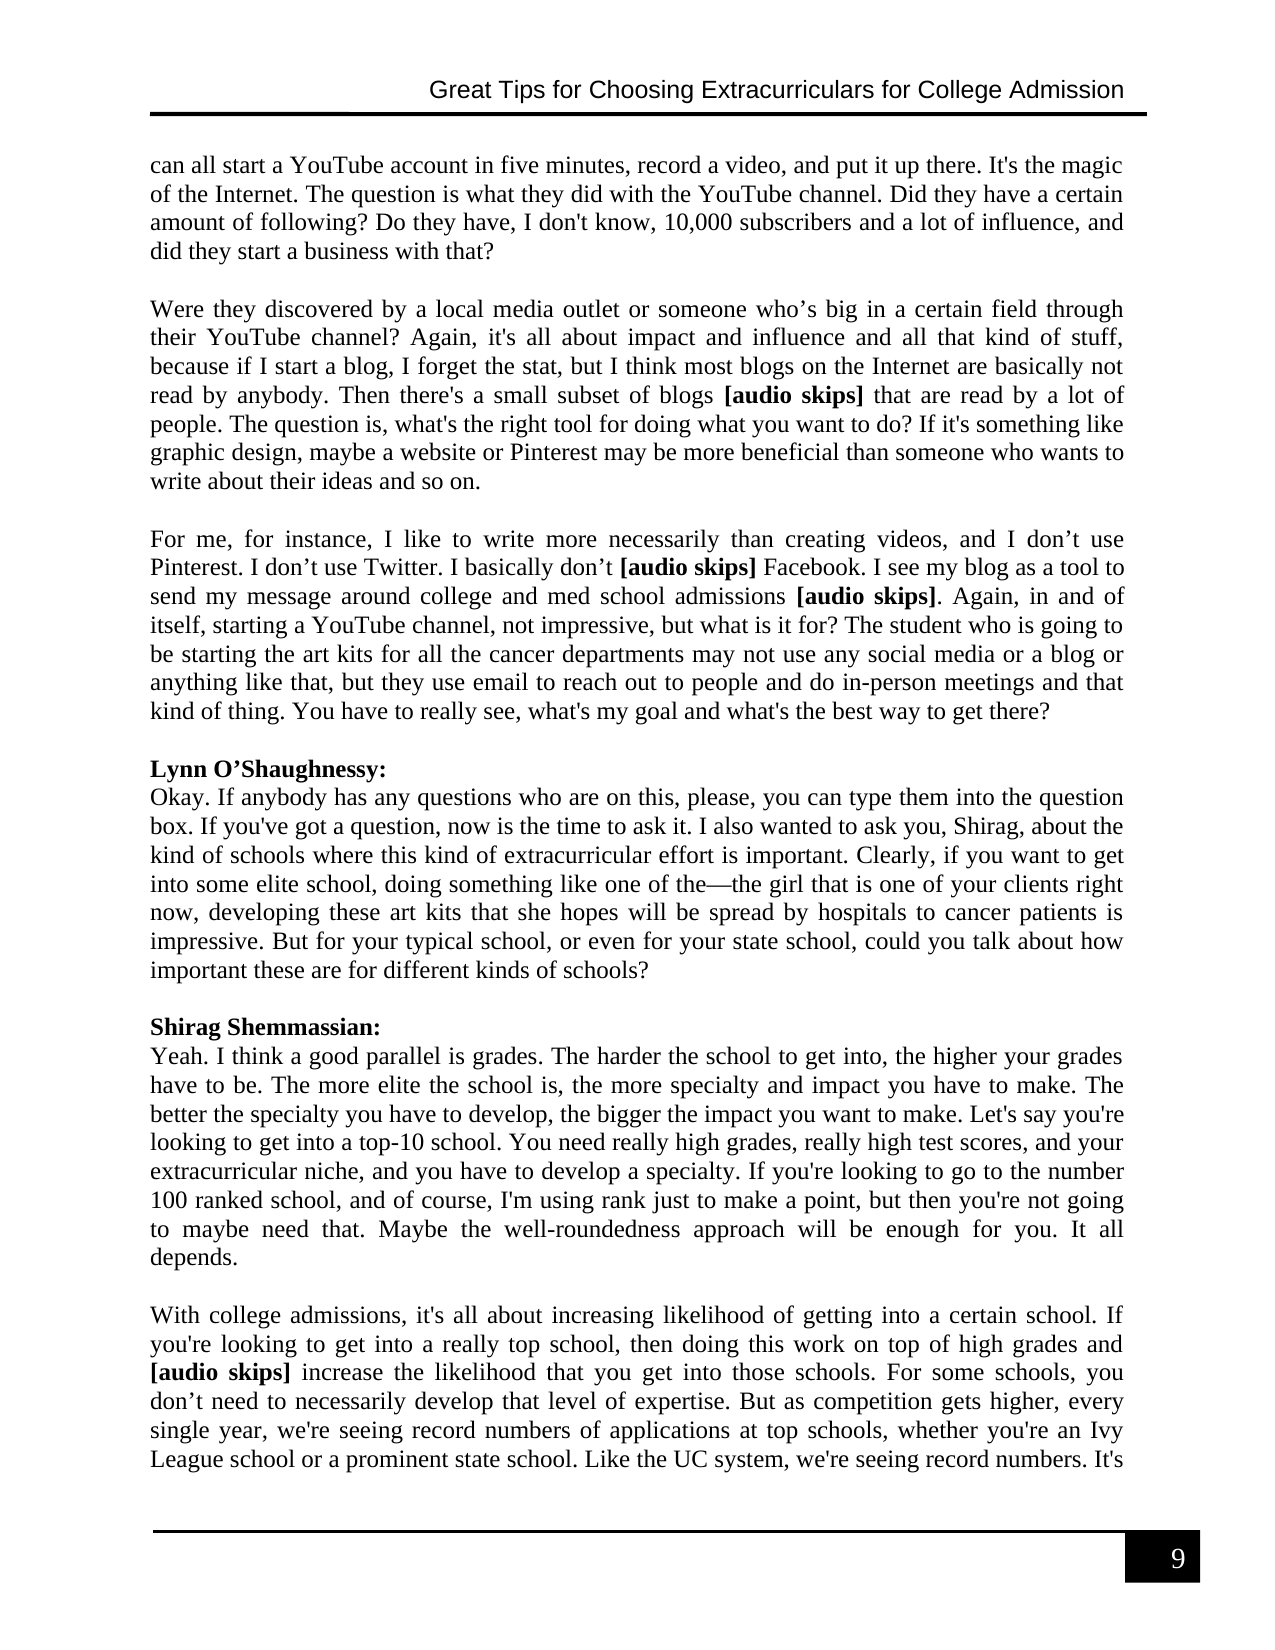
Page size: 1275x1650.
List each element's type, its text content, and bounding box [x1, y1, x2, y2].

text For me, for instance, I like to write more necessarily than creating videos, and I don’t use Pinterest. I don’t use Twitter. I basically don’t [audio skips] Facebook. I see my blog as a tool to send my message around college and med school admissions [audio skips]. Again, in and of itself, starting a YouTube channel, not impressive, but what is it for? The student who is going to be starting the art kits for all the cancer departments may not use any social media or a blog or anything like that, but they use email to reach out to people and do in-person meetings and that kind of thing. You have to really see, what's my goal and what's the best way to get there? [150, 524, 1125, 725]
text Lynn O’Shaughnessy: [150, 754, 1125, 782]
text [150, 1300, 1125, 1472]
text Okay. If anybody has any questions who are on this, please, you can type them into the question box. If you've got a question, now is the time to ask it. I also wanted to ask you, Shirag, about the kind of schools where this kind of extracurricular effort is important. Clearly, if you want to get into some elite school, doing something like one of the—the girl that is one of your clients right now, developing these art kits that she hopes will be spread by hospitals to cancer patients is impressive. But for your typical school, or even for your state school, could you talk about how important these are for different kinds of schools? [150, 782, 1125, 984]
text Yeah. I think a good parallel is grades. The harder the school to get into, the higher your grades have to be. The more elite the school is, the more specialty and impact you have to make. The better the specialty you have to develop, the bigger the impact you want to make. Let's say you're looking to get into a top-10 school. You need really high grades, really high test scores, and your extracurricular niche, and you have to develop a specialty. If you're looking to go to the number 100 ranked school, and of course, I'm using rank just to make a point, but then you're not going to maybe need that. Maybe the well-roundedness approach will be enough for you. It all depends. [150, 1041, 1125, 1271]
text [150, 150, 1125, 265]
text Shirag Shemmassian: [150, 1012, 1125, 1041]
text Were they discovered by a local media outlet or someone who’s big in a certain field through their YouTube channel? Again, it's all about impact and influence and all that kind of stuff, because if I start a blog, I forget the stat, but I think most blogs on the Internet are basically not read by anybody. Then there's a small subset of blogs [audio skips] that are read by a lot of people. The question is, what's the right tool for doing what you want to do? If it's something like graphic design, maybe a website or Pinterest may be more beneficial than someone who wants to write about their ideas and so on. [150, 294, 1125, 495]
